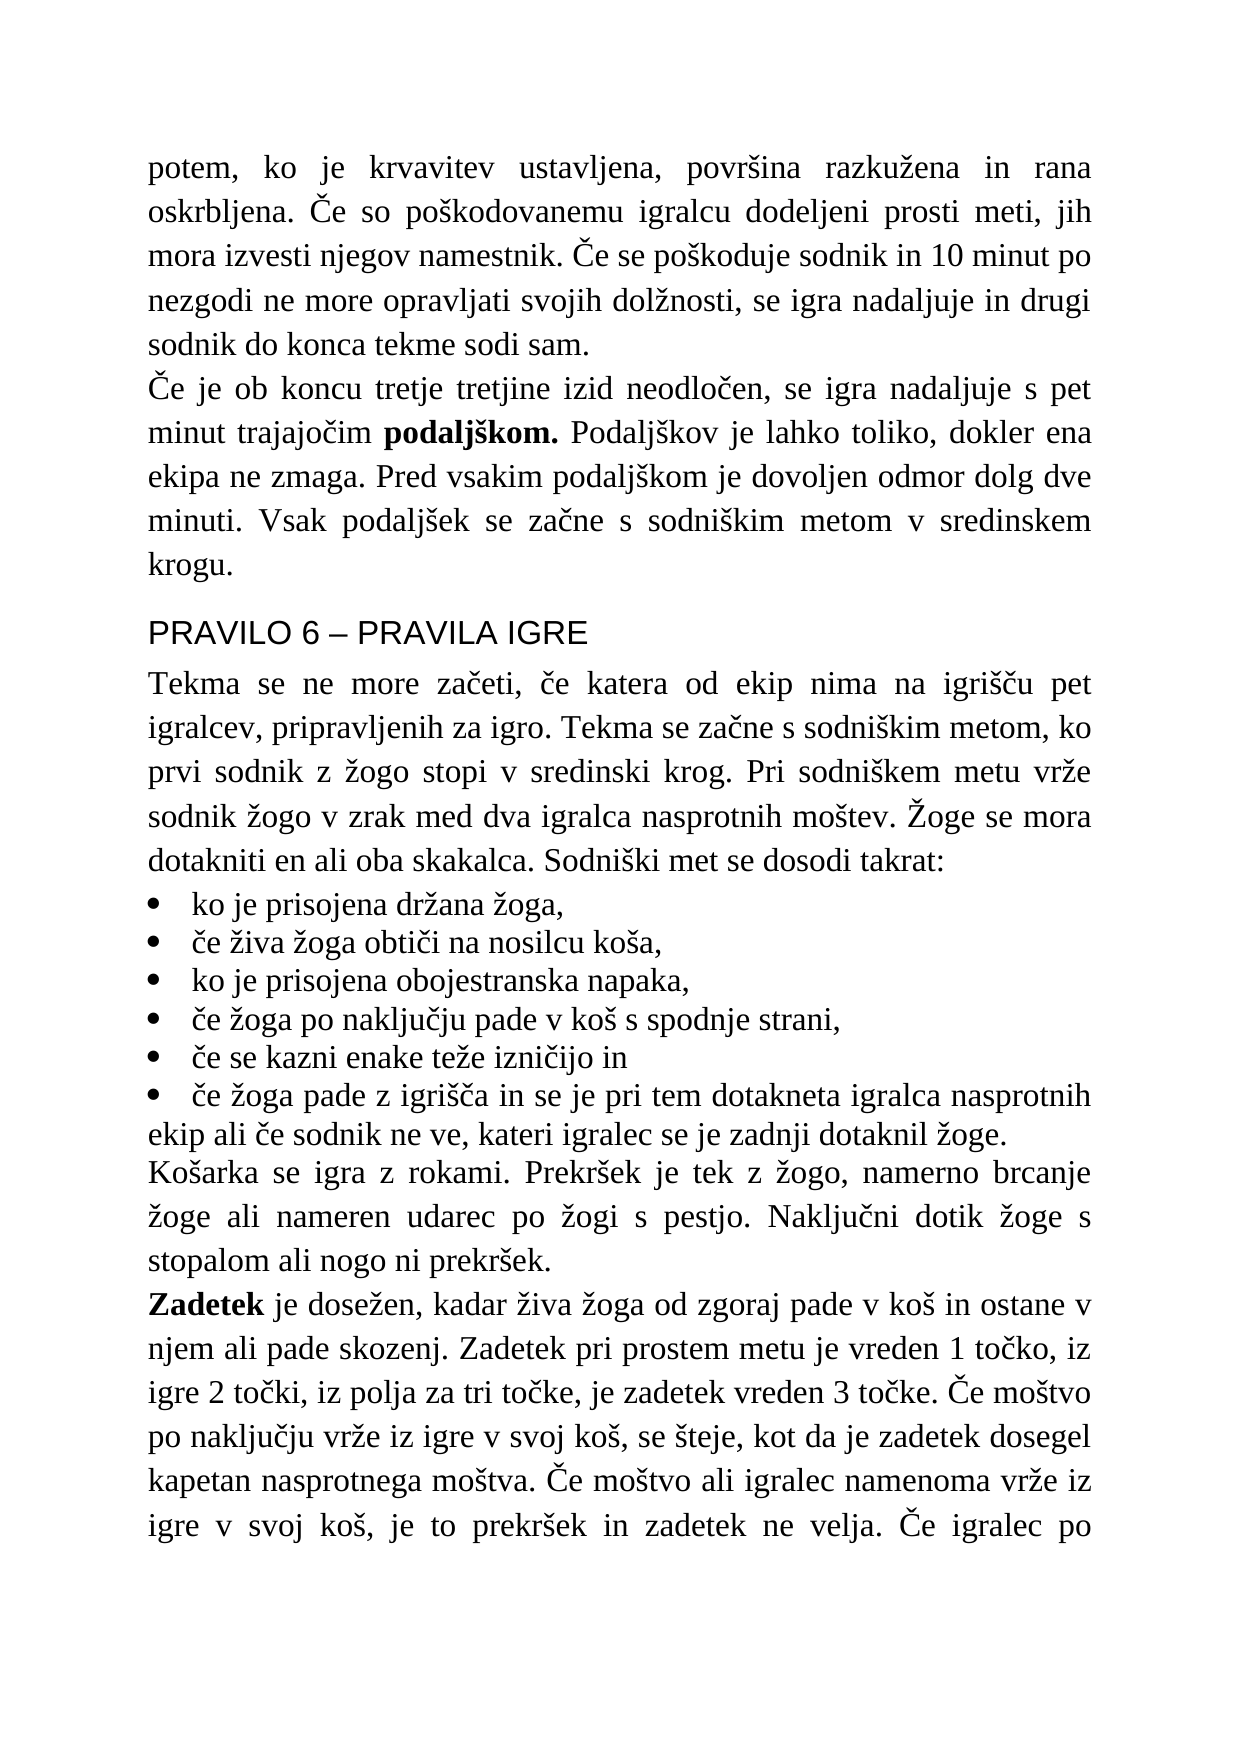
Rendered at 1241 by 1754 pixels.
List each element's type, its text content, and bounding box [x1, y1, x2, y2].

text Košarka se igra z rokami. Prekršek je tek z žogo, namerno brcanje žoge ali nameren udarec po žogi s pestjo. Naključni dotik žoge s stopalom ali nogo ni prekršek. [148, 1152, 1093, 1279]
text Tekma se ne more začeti, če katera od ekip nima na igrišču pet igralcev, pripravljenih za igro. Tekma se začne s sodniškim metom, ko prvi sodnik z žogo stopi v sredinski krog. Pri sodniškem metu vrže sodnik žogo v zrak med dva igralca nasprotnih moštev. Žoge se mora dotakniti en ali oba skakalca. Sodniški met se dosodi takrat: [148, 664, 1093, 878]
text PRAVILO 6 – PRAVILA IGRE [148, 613, 1093, 652]
text Če je ob koncu tretje tretjine izid neodločen, se igra nadaljuje s pet minut trajajočim podaljškom. Podaljškov je lahko toliko, dokler ena ekipa ne zmaga. Pred vsakim podaljškom je dovoljen odmor dolg dve minuti. Vsak podaljšek se začne s sodniškim metom v sredinskem krogu. [148, 368, 1093, 582]
list če se kazni enake teže izničijo in [148, 1037, 1093, 1076]
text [148, 148, 1093, 362]
list če žoga po naključju pade v koš s spodnje strani, [148, 999, 1093, 1037]
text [148, 1284, 1093, 1543]
list če žoga pade z igrišča in se je pri tem dotakneta igralca nasprotnih ekip ali če sodnik ne ve, kateri igralec se je zadnji dotaknil žoge. [148, 1076, 1093, 1152]
list če živa žoga obtiči na nosilcu koša, [148, 922, 1093, 961]
list ko je prisojena obojestranska napaka, [148, 961, 1093, 999]
list ko je prisojena držana žoga, [148, 884, 1093, 922]
